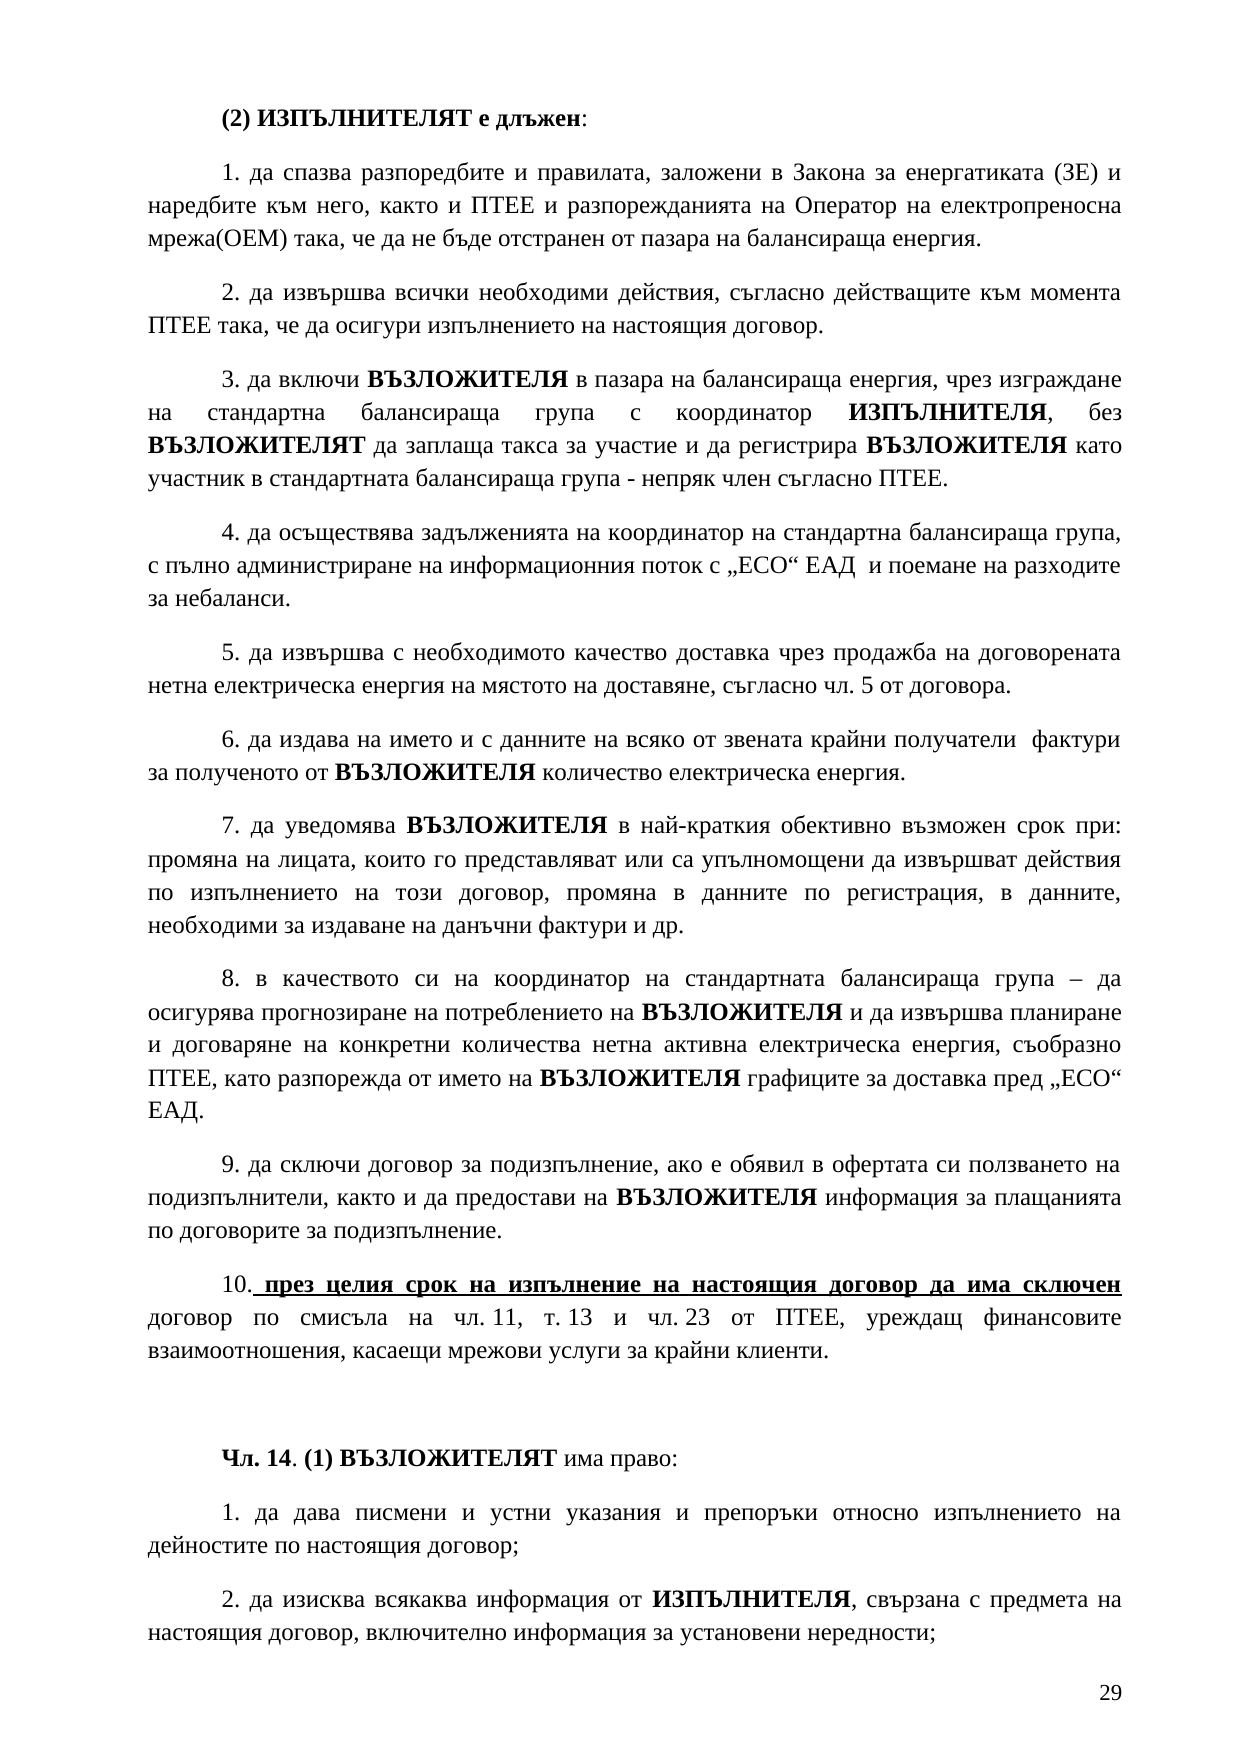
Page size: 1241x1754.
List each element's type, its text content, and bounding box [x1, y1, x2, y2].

text 1. да спазва разпоредбите и правилата, заложени в Закона за енергатиката (ЗЕ) и наредбите към него, както и ПТЕЕ и разпорежданията на Оператор на електропреносна мрежа(ОЕМ) така, че да не бъде отстранен от пазара на балансираща енергия. [148, 157, 1122, 252]
text 9. да сключи договор за подизпълнение, ако е обявил в офертата си ползването на подизпълнители, както и да предостави на ВЪЗЛОЖИТЕЛЯ информация за плащанията по договорите за подизпълнение. [148, 1149, 1122, 1244]
text 10. през целия срок на изпълнение на настоящия договор да има сключен договор по смисъла на чл. 11, т. 13 и чл. 23 от ПТЕЕ, уреждащ финансовите взаимоотношения, касаещи мрежови услуги за крайни клиенти. [148, 1269, 1122, 1364]
text 8. в качеството си на координатор на стандартната балансираща група – да осигурява прогнозиране на потреблението на ВЪЗЛОЖИТЕЛЯ и да извършва планиране и договаряне на конкретни количества нетна активна електрическа енергия, съобразно ПТЕЕ, като разпорежда от името на ВЪЗЛОЖИТЕЛЯ графиците за доставка пред „ЕСО“ ЕАД. [148, 963, 1122, 1124]
text 4. да осъществява задълженията на координатор на стандартна балансираща група, с пълно администриране на информационния поток с „ЕСО“ ЕАД и поемане на разходите за небаланси. [148, 517, 1122, 612]
text 2. да изисква всякаква информация от ИЗПЪЛНИТЕЛЯ, свързана с предмета на настоящия договор, включително информация за установени нередности; [148, 1584, 1122, 1646]
text 2. да извършва всички необходими действия, съгласно действащите към момента ПТЕЕ така, че да осигури изпълнението на настоящия договор. [148, 277, 1122, 339]
text 7. да уведомява ВЪЗЛОЖИТЕЛЯ в най-краткия обективно възможен срок при: промяна на лицата, които го представляват или са упълномощени да извършват действия по изпълнението на този договор, промяна в данните по регистрация, в данните, необходими за издаване на данъчни фактури и др. [148, 811, 1122, 938]
text (2) ИЗПЪЛНИТЕЛЯТ е длъжен: [148, 103, 1122, 132]
text 6. да издава на името и с данните на всяко от звената крайни получатели фактури за полученото от ВЪЗЛОЖИТЕЛЯ количество електрическа енергия. [148, 724, 1122, 786]
text Чл. 14. (1) ВЪЗЛОЖИТЕЛЯТ има право: [148, 1443, 1122, 1472]
text 1. да дава писмени и устни указания и препоръки относно изпълнението на дейностите по настоящия договор; [148, 1497, 1122, 1559]
text 3. да включи ВЪЗЛОЖИТЕЛЯ в пазара на балансираща енергия, чрез изграждане на стандартна балансираща група с координатор ИЗПЪЛНИТЕЛЯ, без ВЪЗЛОЖИТЕЛЯТ да заплаща такса за участие и да регистрира ВЪЗЛОЖИТЕЛЯ като участник в стандартната балансираща група - непряк член съгласно ПТЕЕ. [148, 364, 1122, 492]
text 5. да извършва с необходимото качество доставка чрез продажба на договорената нетна електрическа енергия на мястото на доставяне, съгласно чл. 5 от договора. [148, 637, 1122, 699]
